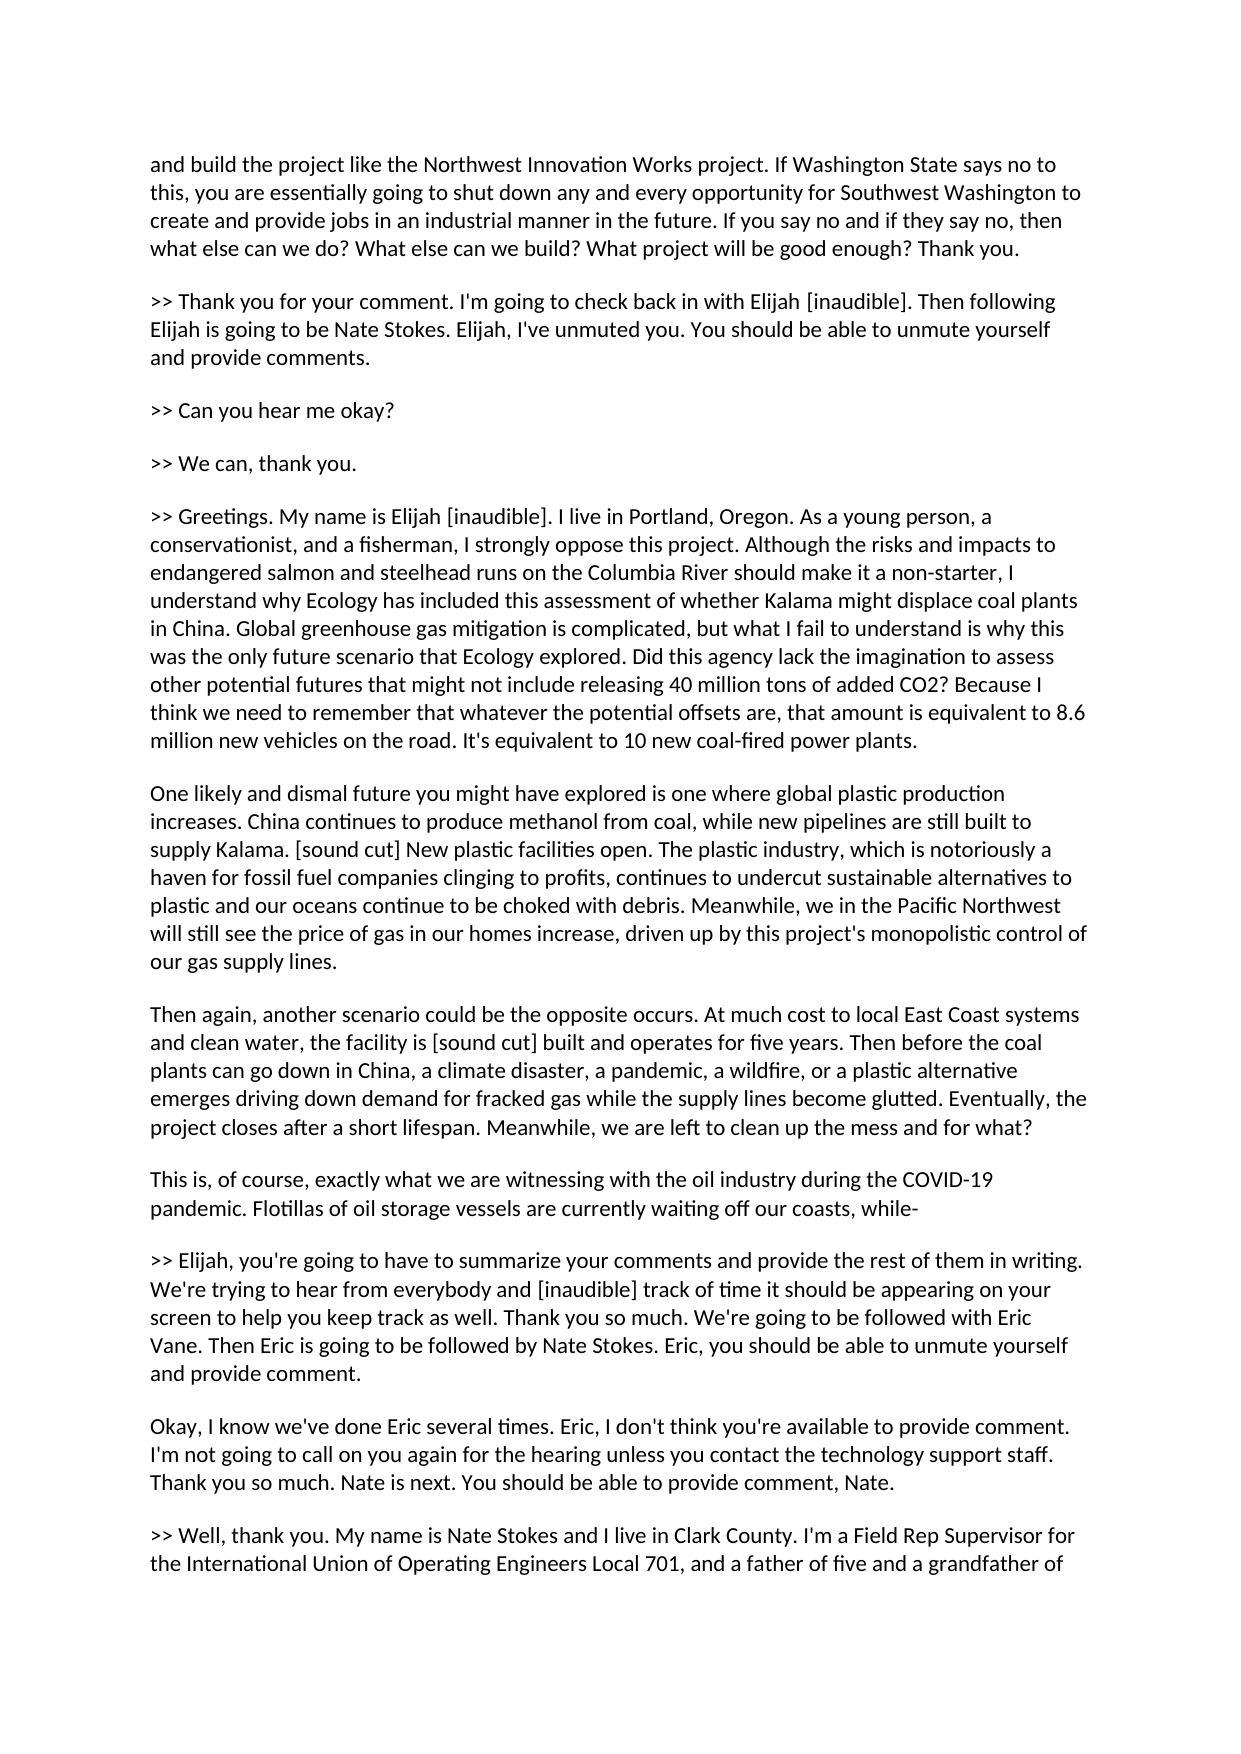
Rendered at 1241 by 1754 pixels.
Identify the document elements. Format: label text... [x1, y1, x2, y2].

text >> Elijah, you're going to have to summarize your comments and provide the rest of them in writing. We're trying to hear from everybody and [inaudible] track of time it should be appearing on your screen to help you keep track as well. Thank you so much. We're going to be followed with Eric Vane. Then Eric is going to be followed by Nate Stokes. Eric, you should be able to unmute yourself and provide comment. [150, 1247, 1090, 1387]
text One likely and dismal future you might have explored is one where global plastic production increases. China continues to produce methanol from coal, while new pipelines are still built to supply Kalama. [sound cut] New plastic facilities open. The plastic industry, which is notoriously a haven for fossil fuel companies clinging to profits, continues to undercut sustainable alternatives to plastic and our oceans continue to be choked with debris. Meanwhile, we in the Pacific Northwest will still see the price of gas in our homes increase, driven up by this project's monopolistic control of our gas supply lines. [150, 779, 1090, 976]
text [150, 150, 1090, 262]
text >> Thank you for your comment. I'm going to check back in with Elijah [inaudible]. Then following Elijah is going to be Nate Stokes. Elijah, I've unmuted you. You should be able to unmute yourself and provide comments. [150, 287, 1090, 371]
text >> We can, thank you. [150, 449, 1090, 477]
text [150, 1521, 1090, 1577]
text This is, of course, exactly what we are witnessing with the oil industry during the COVID-19 pandemic. Flotillas of oil storage vessels are currently waiting off our coasts, while- [150, 1166, 1090, 1222]
text >> Can you hear me okay? [150, 396, 1090, 424]
text Then again, another scenario could be the opposite occurs. At much cost to local East Coast systems and clean water, the facility is [sound cut] built and operates for five years. Then before the coal plants can go down in China, a climate disaster, a pandemic, a wildfire, or a plastic alternative emerges driving down demand for fracked gas while the supply lines become glutted. Eventually, the project closes after a short lifespan. Meanwhile, we are left to clean up the mess and for what? [150, 1001, 1090, 1141]
text Okay, I know we've done Eric several times. Eric, I don't think you're available to provide comment. I'm not going to call on you again for the hearing unless you contact the technology support staff. Thank you so much. Nate is next. You should be able to provide comment, Nate. [150, 1412, 1090, 1496]
text >> Greetings. My name is Elijah [inaudible]. I live in Portland, Oregon. As a young person, a conservationist, and a fisherman, I strongly oppose this project. Although the risks and impacts to endangered salmon and steelhead runs on the Columbia River should make it a non-starter, I understand why Ecology has included this assessment of whether Kalama might displace coal plants in China. Global greenhouse gas mitigation is complicated, but what I fail to understand is why this was the only future scenario that Ecology explored. Did this agency lack the imagination to assess other potential futures that might not include releasing 40 million tons of added CO2? Because I think we need to remember that whatever the potential offsets are, that amount is equivalent to 8.6 million new vehicles on the road. It's equivalent to 10 new coal-fired power plants. [150, 502, 1090, 754]
